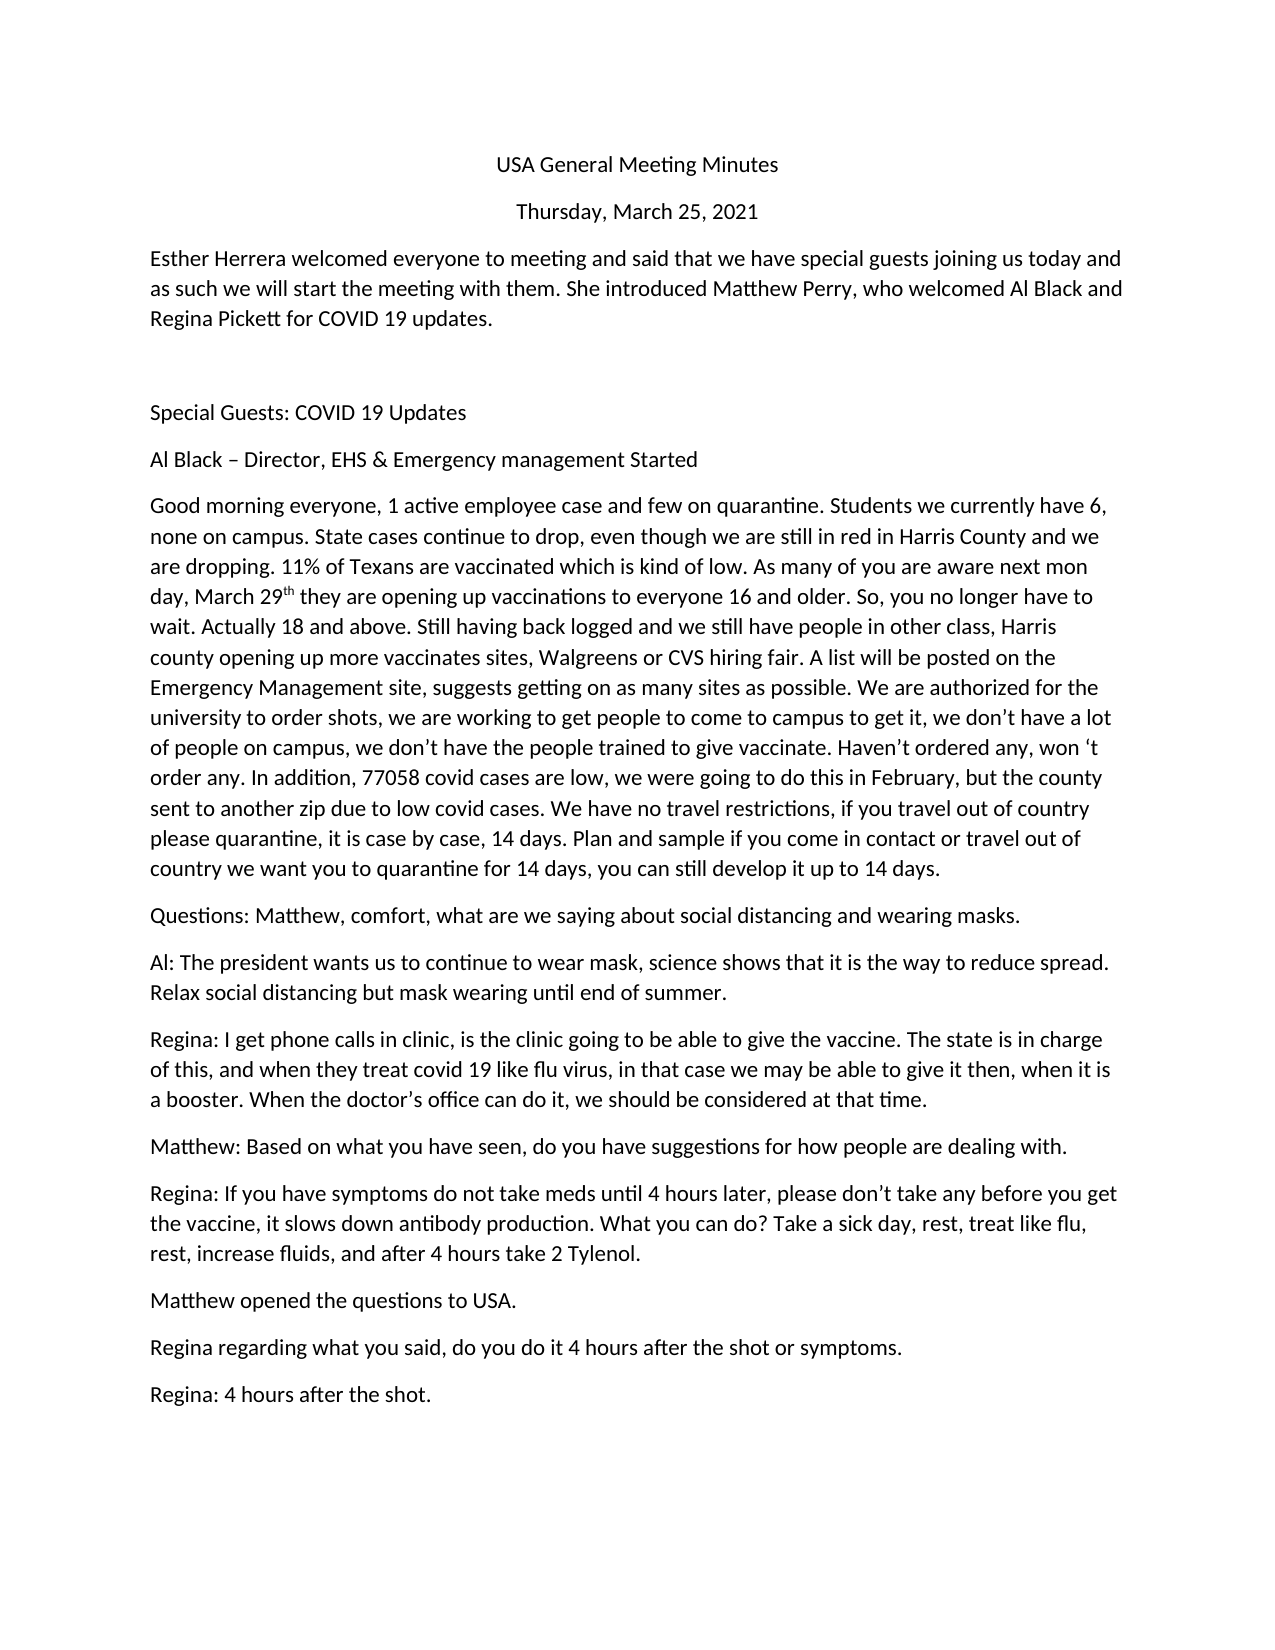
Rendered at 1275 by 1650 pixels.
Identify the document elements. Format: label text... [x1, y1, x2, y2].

text Al: The president wants us to continue to wear mask, science shows that it is the way to reduce spread. Relax social distancing but mask wearing until end of summer. [150, 948, 1125, 1006]
text Matthew: Based on what you have seen, do you have suggestions for how people are dealing with. [150, 1132, 1125, 1160]
text Special Guests: COVID 19 Updates [150, 398, 1125, 426]
text Esther Herrera welcomed everyone to meeting and said that we have special guests joining us today and as such we will start the meeting with them. She introduced Matthew Perry, who welcomed Al Black and Regina Pickett for COVID 19 updates. [150, 244, 1125, 332]
text Thursday, March 25, 2021 [150, 197, 1125, 225]
text Regina: If you have symptoms do not take meds until 4 hours later, please don’t take any before you get the vaccine, it slows down antibody production. What you can do? Take a sick day, rest, treat like flu, rest, increase fluids, and after 4 hours take 2 Tylenol. [150, 1179, 1125, 1268]
text Regina regarding what you said, do you do it 4 hours after the shot or symptoms. [150, 1333, 1125, 1361]
text Good morning everyone, 1 active employee case and few on quarantine. Students we currently have 6, none on campus. State cases continue to drop, even though we are still in red in Harris County and we are dropping. 11% of Texans are vaccinated which is kind of low. As many of you are aware next mon day, March 29th they are opening up vaccinations to everyone 16 and older. So, you no longer have to wait. Actually 18 and above. Still having back logged and we still have people in other class, Harris county opening up more vaccinates sites, Walgreens or CVS hiring fair. A list will be posted on the Emergency Management site, suggests getting on as many sites as possible. We are authorized for the university to order shots, we are working to get people to come to campus to get it, we don’t have a lot of people on campus, we don’t have the people trained to give vaccinate. Haven’t ordered any, won ‘t order any. In addition, 77058 covid cases are low, we were going to do this in February, but the county sent to another zip due to low covid cases. We have no travel restrictions, if you travel out of country please quarantine, it is case by case, 14 days. Plan and sample if you come in contact or travel out of country we want you to quarantine for 14 days, you can still develop it up to 14 days. [150, 492, 1125, 882]
text USA General Meeting Minutes [150, 150, 1125, 178]
text Al Black – Director, EHS & Emergency management Started [150, 445, 1125, 473]
text Matthew opened the questions to USA. [150, 1286, 1125, 1314]
text Questions: Matthew, comfort, what are we saying about social distancing and wearing masks. [150, 901, 1125, 929]
text Regina: I get phone calls in clinic, is the clinic going to be able to give the vaccine. The state is in charge of this, and when they treat covid 19 like flu virus, in that case we may be able to give it then, when it is a booster. When the doctor’s office can do it, we should be considered at that time. [150, 1025, 1125, 1113]
text Regina: 4 hours after the shot. [150, 1380, 1125, 1408]
